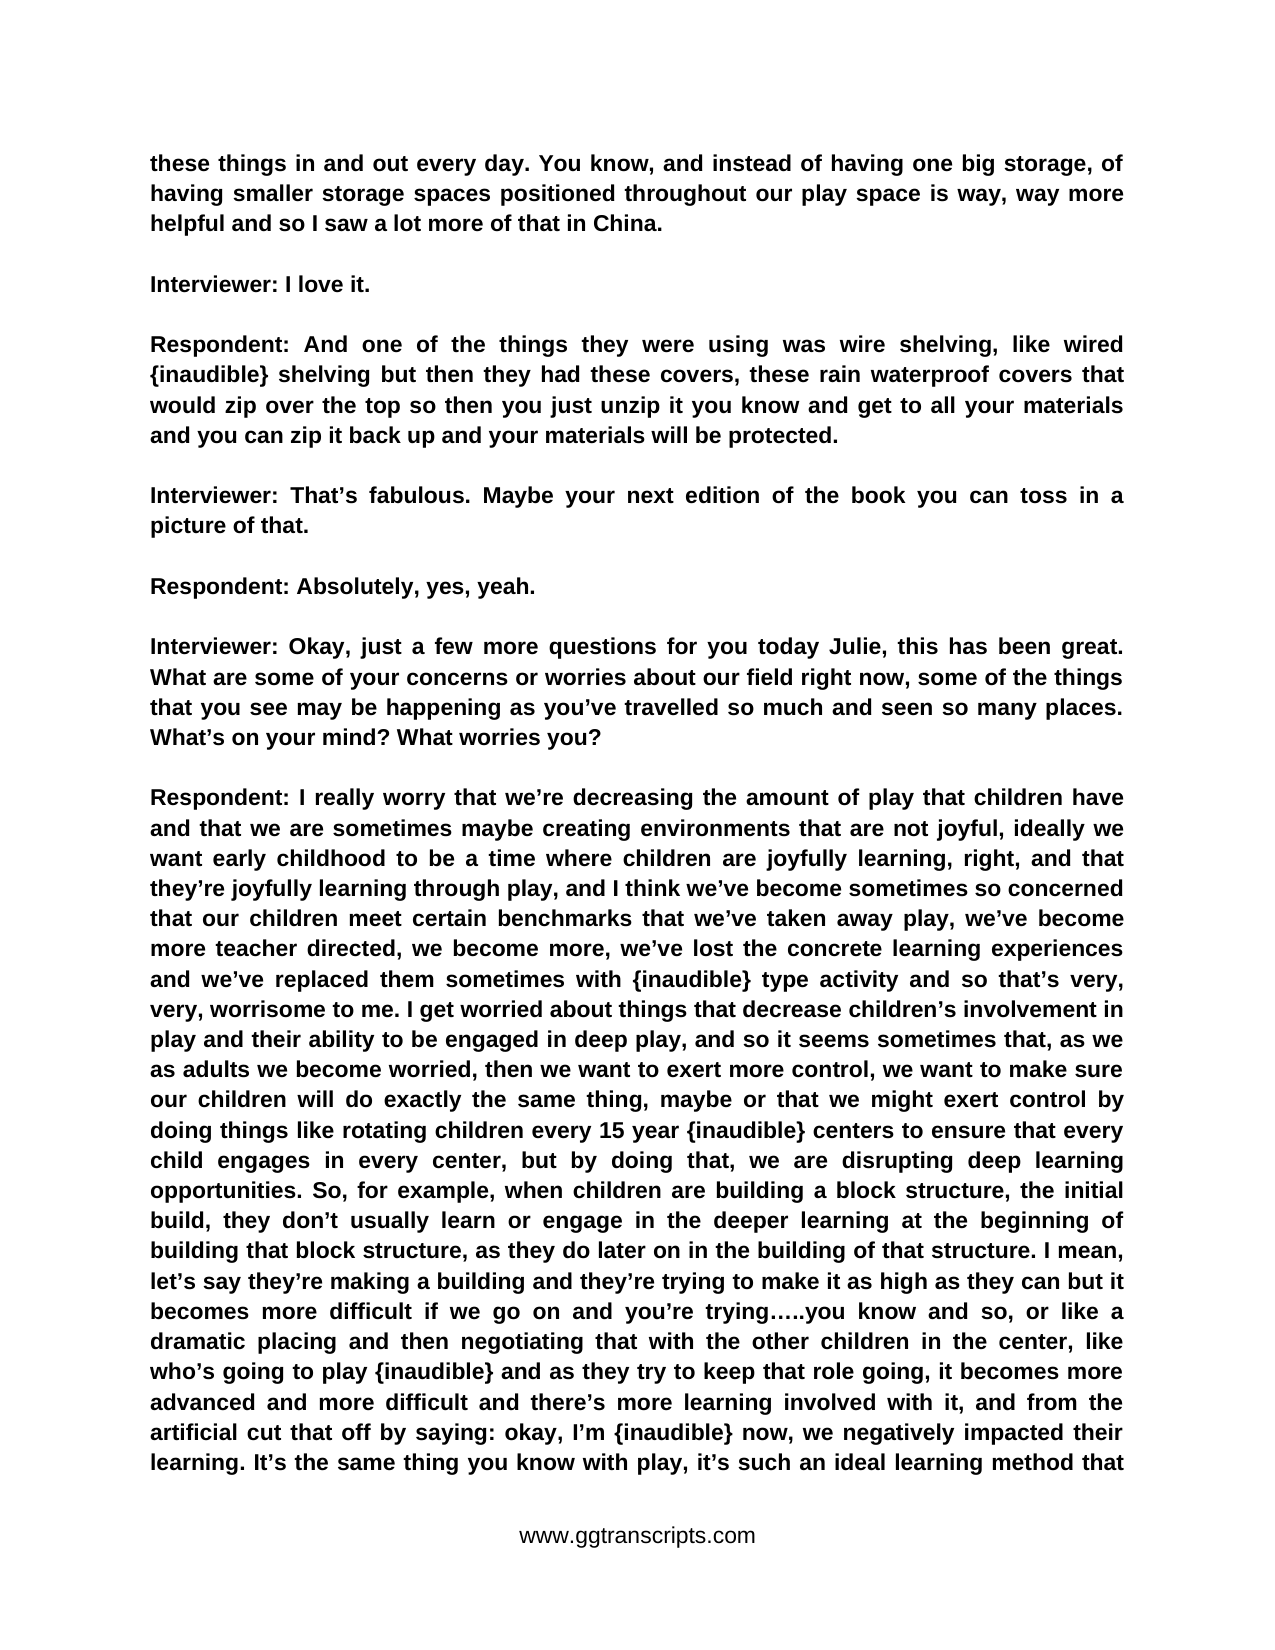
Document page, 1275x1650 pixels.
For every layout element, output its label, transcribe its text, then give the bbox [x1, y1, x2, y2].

text Interviewer: I love it. [150, 271, 1125, 297]
text Respondent: And one of the things they were using was wire shelving, like wired {inaudible} shelving but then they had these covers, these rain waterproof covers that would zip over the top so then you just unzip it you know and get to all your materials and you can zip it back up and your materials will be protected. [150, 331, 1125, 448]
text Respondent: Absolutely, yes, yeah. [150, 573, 1125, 599]
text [150, 784, 1125, 1475]
text Interviewer: Okay, just a few more questions for you today Julie, this has been great. What are some of your concerns or worries about our field right now, some of the things that you see may be happening as you’ve travelled so much and seen so many places. What’s on your mind? What worries you? [150, 633, 1125, 750]
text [150, 150, 1125, 237]
text Interviewer: That’s fabulous. Maybe your next edition of the book you can toss in a picture of that. [150, 482, 1125, 539]
